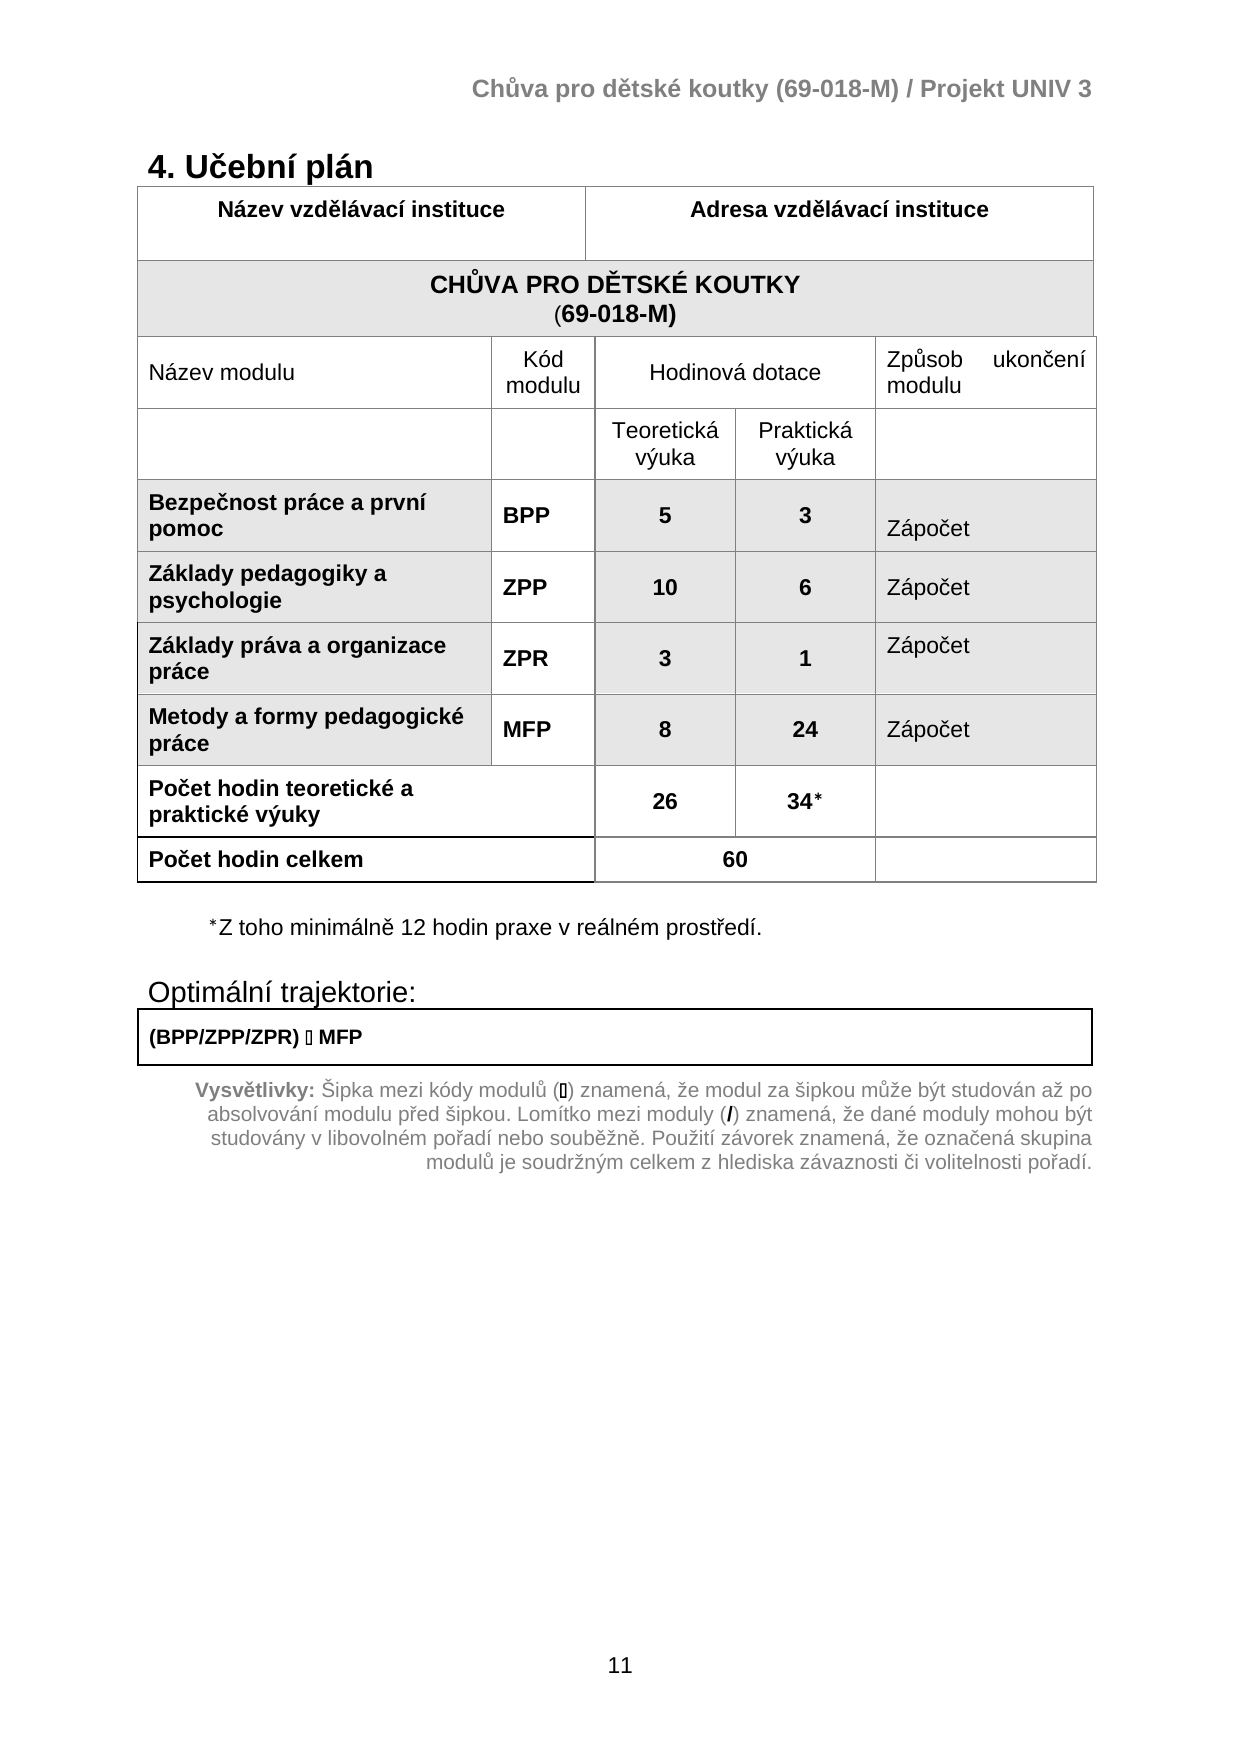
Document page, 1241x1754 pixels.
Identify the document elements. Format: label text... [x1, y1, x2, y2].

table_cell 3 [596, 623, 735, 693]
text *Z toho minimálně 12 hodin praxe v reálném prostředí. [207, 913, 1093, 941]
table_cell 24 [736, 695, 875, 765]
table_cell Základy práva a organizace práce [138, 623, 491, 693]
table_header (BPP/ZPP/ZPR) MFP [139, 1010, 1091, 1064]
table_cell 34* [736, 766, 875, 836]
table_cell [876, 838, 1096, 881]
table_cell [491, 766, 594, 836]
table_cell Základy pedagogiky a psychologie [138, 552, 491, 622]
table_cell 6 [736, 552, 875, 622]
table_cell 26 [596, 766, 735, 836]
table_cell [876, 766, 1096, 836]
table_cell 10 [596, 552, 735, 622]
table_cell 3 [736, 480, 875, 551]
table_cell Kód modulu [492, 337, 594, 408]
table_cell Hodinová dotace [596, 337, 875, 408]
table_cell MFP [492, 695, 594, 765]
text Optimální trajektorie: [148, 974, 1093, 1008]
table_cell CHŮVA PRO DĚTSKÉ KOUTKY (69-018-M) [138, 261, 1093, 336]
table_cell Zápočet [876, 552, 1096, 622]
table_cell Metody a formy pedagogické práce [138, 695, 491, 765]
text Vysvětlivky: Šipka mezi kódy modulů () znamená, že modul za šipkou může být studován až po absolvování modulu před šipkou. Lomítko mezi moduly (/) znamená, že dané moduly mohou být studovány v libovolném pořadí nebo souběžně. Použití závorek znamená, že označená skupina modulů je soudržným celkem z hlediska závaznosti či volitelnosti pořadí. [148, 1078, 1093, 1227]
table_cell Zápočet [876, 623, 1096, 693]
table_cell BPP [492, 480, 594, 551]
table_cell 60 [596, 838, 875, 881]
table_header Název vzdělávací instituce [138, 187, 585, 260]
table_cell Zápočet [876, 695, 1096, 765]
table_cell [492, 409, 594, 479]
table_cell 8 [596, 695, 735, 765]
table_header Adresa vzdělávací instituce [586, 187, 1093, 260]
table_cell 1 [736, 623, 875, 693]
table_cell [491, 838, 594, 881]
table_cell Název modulu [138, 337, 491, 408]
table_cell Praktická výuka [736, 409, 875, 479]
table_cell Způsob ukončení modulu [876, 337, 1096, 408]
table_cell Zápočet [876, 480, 1096, 551]
table_cell 5 [596, 480, 735, 551]
table_cell [138, 409, 491, 479]
text 4. Učební plán [148, 148, 1093, 186]
table_cell ZPP [492, 552, 594, 622]
table_cell [876, 409, 1096, 479]
table_cell Bezpečnost práce a první pomoc [138, 480, 491, 551]
table_cell Počet hodin celkem [138, 838, 491, 881]
table_cell ZPR [492, 623, 594, 693]
table_cell Počet hodin teoretické a praktické výuky [138, 766, 491, 836]
table_cell Teoretická výuka [596, 409, 735, 479]
